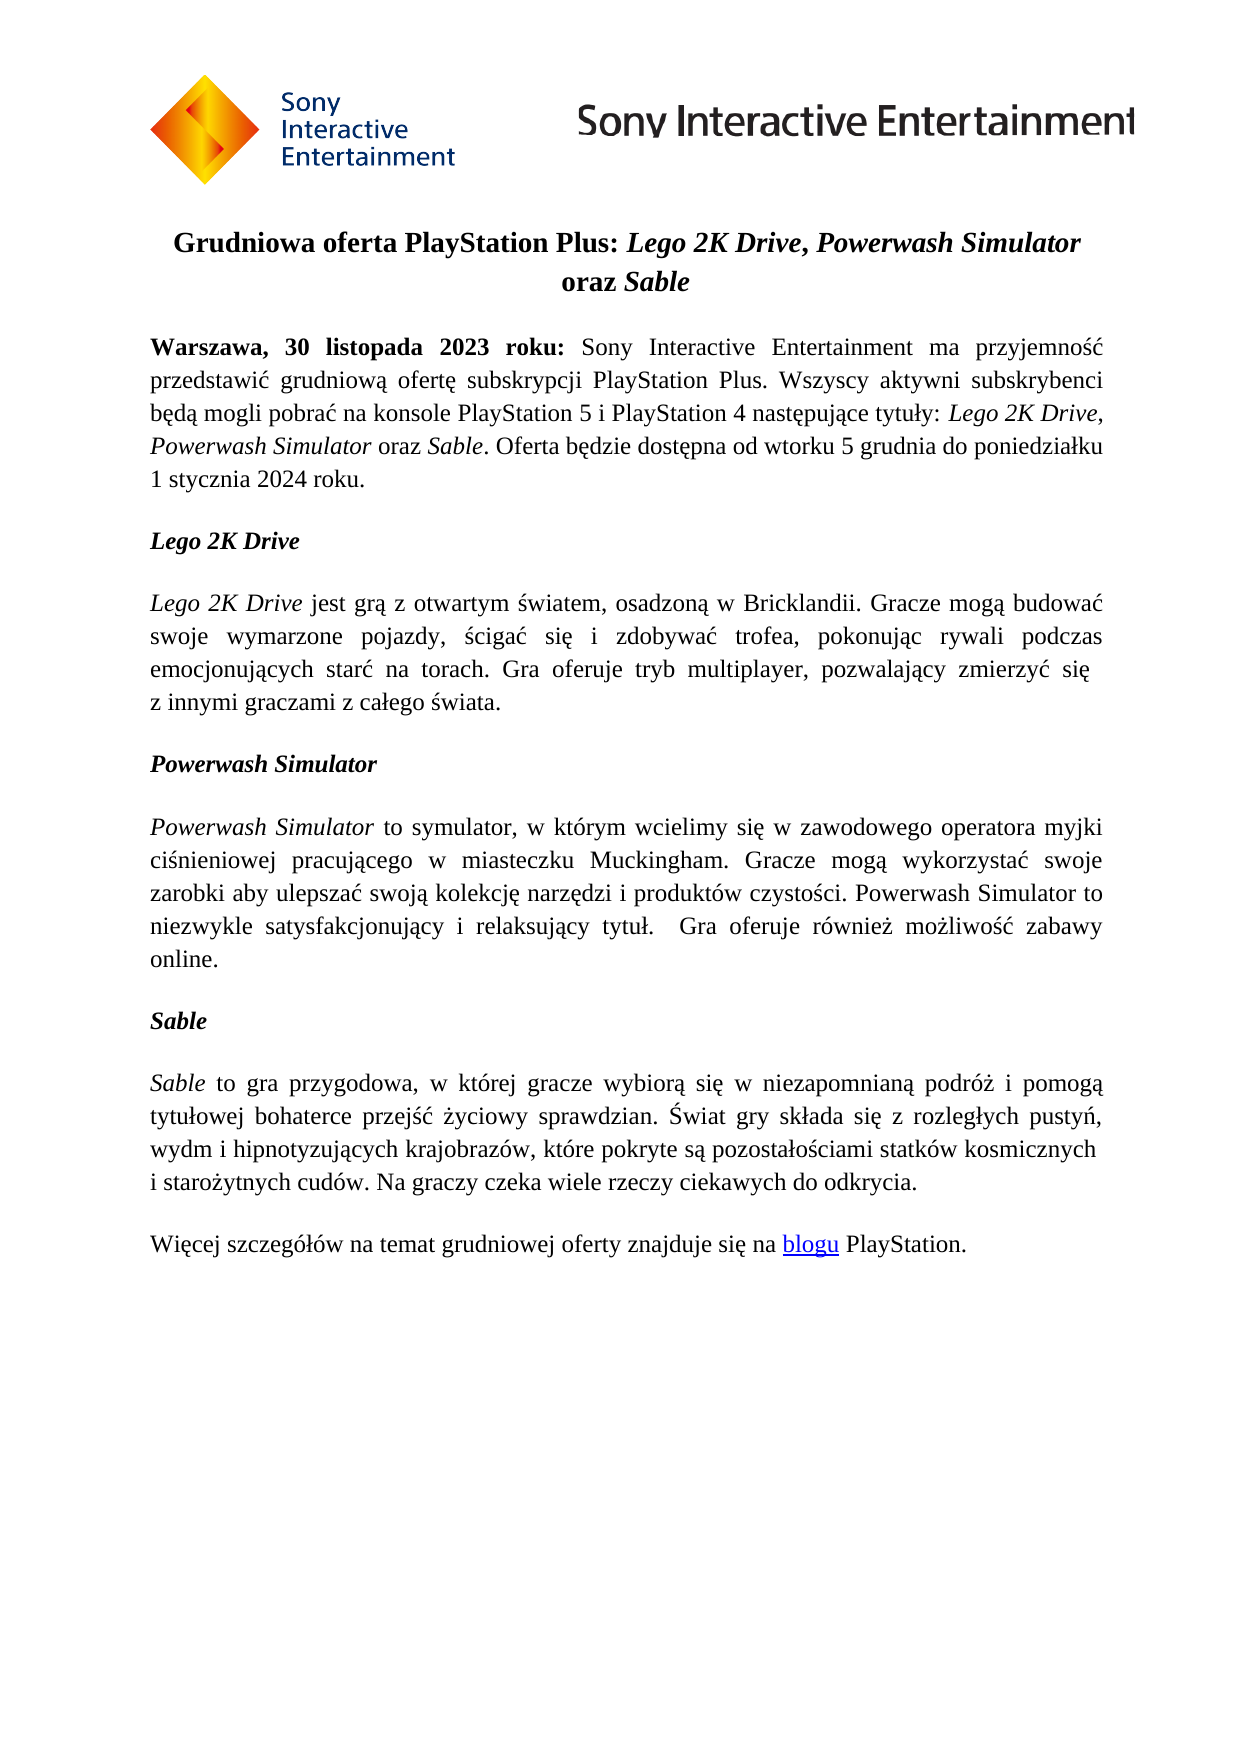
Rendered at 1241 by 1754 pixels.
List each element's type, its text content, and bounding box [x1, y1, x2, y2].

text Lego 2K Drive [150, 526, 1104, 555]
picture [150, 75, 455, 185]
text Sable [150, 1006, 1104, 1035]
text Więcej szczegółów na temat grudniowej oferty znajduje się na blogu PlayStation. [150, 1229, 1104, 1258]
text Powerwash Simulator [150, 749, 1104, 778]
text Lego 2K Drive jest grą z otwartym światem, osadzoną w Bricklandii. Gracze mogą budować swoje wymarzone pojazdy, ścigać się i zdobywać trofea, pokonując rywali podczas emocjonujących starć na torach. Gra oferuje tryb multiplayer, pozwalający zmierzyć się z innymi graczami z całego świata. [150, 588, 1104, 716]
text Sable to gra przygodowa, w której gracze wybiorą się w niezapomnianą podróż i pomogą tytułowej bohaterce przejść życiowy sprawdzian. Świat gry składa się z rozległych pustyń, wydm i hipnotyzujących krajobrazów, które pokryte są pozostałościami statków kosmicznych i starożytnych cudów. Na graczy czeka wiele rzeczy ciekawych do odkrycia. [150, 1068, 1104, 1196]
text Powerwash Simulator to symulator, w którym wcielimy się w zawodowego operatora myjki ciśnieniowej pracującego w miasteczku Muckingham. Gracze mogą wykorzystać swoje zarobki aby ulepszać swoją kolekcję narzędzi i produktów czystości. Powerwash Simulator to niezwykle satysfakcjonujący i relaksujący tytuł. Gra oferuje również możliwość zabawy online. [150, 812, 1104, 973]
text Warszawa, 30 listopada 2023 roku: Sony Interactive Entertainment ma przyjemność przedstawić grudniową ofertę subskrypcji PlayStation Plus. Wszyscy aktywni subskrybenci będą mogli pobrać na konsole PlayStation 5 i PlayStation 4 następujące tytuły: Lego 2K Drive, Powerwash Simulator oraz Sable. Oferta będzie dostępna od wtorku 5 grudnia do poniedziałku 1 stycznia 2024 roku. [150, 332, 1104, 493]
text Grudniowa oferta PlayStation Plus: Lego 2K Drive, Powerwash Simulator oraz Sable [150, 226, 1104, 298]
